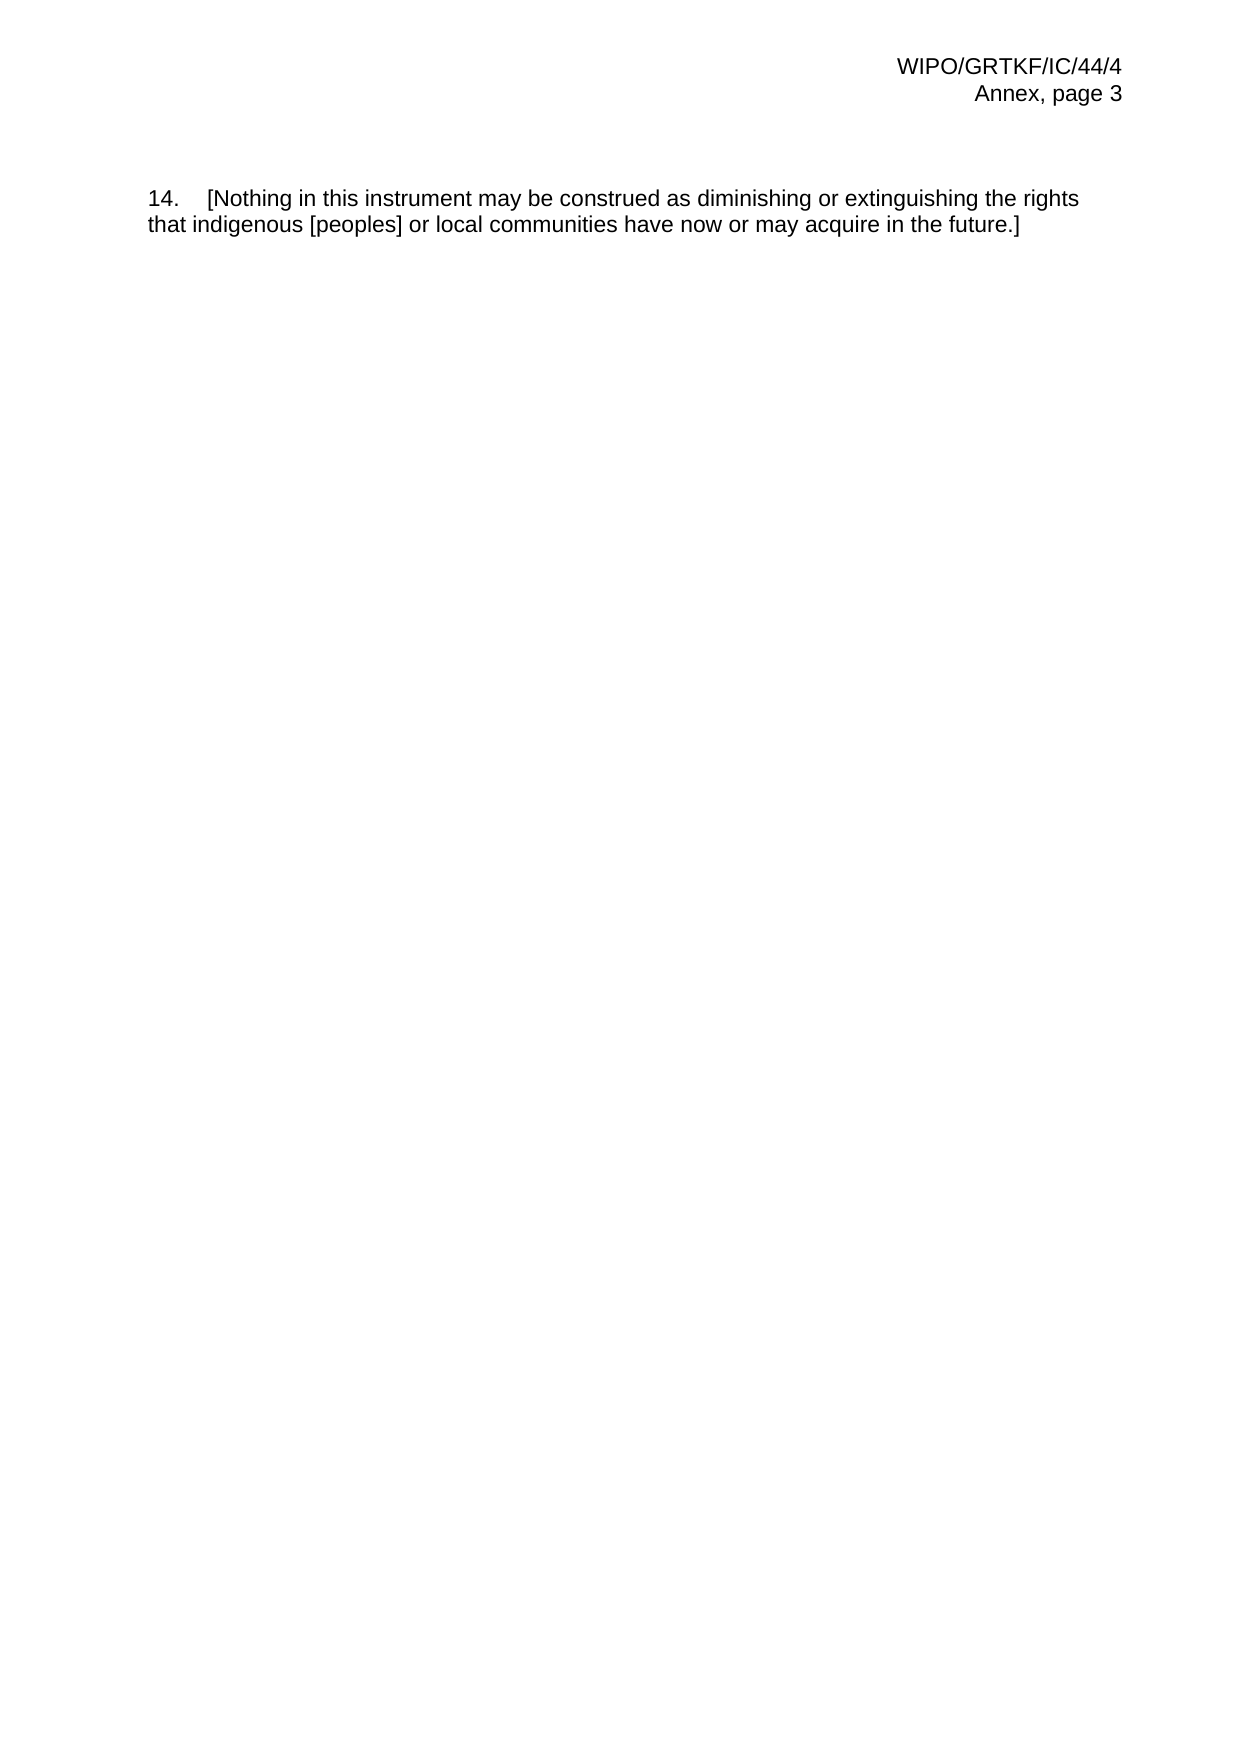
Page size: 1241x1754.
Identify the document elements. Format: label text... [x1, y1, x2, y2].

list [Nothing in this instrument may be construed as diminishing or extinguishing the rights that indigenous [peoples] or local communities have now or may acquire in the future.] [148, 185, 1122, 238]
